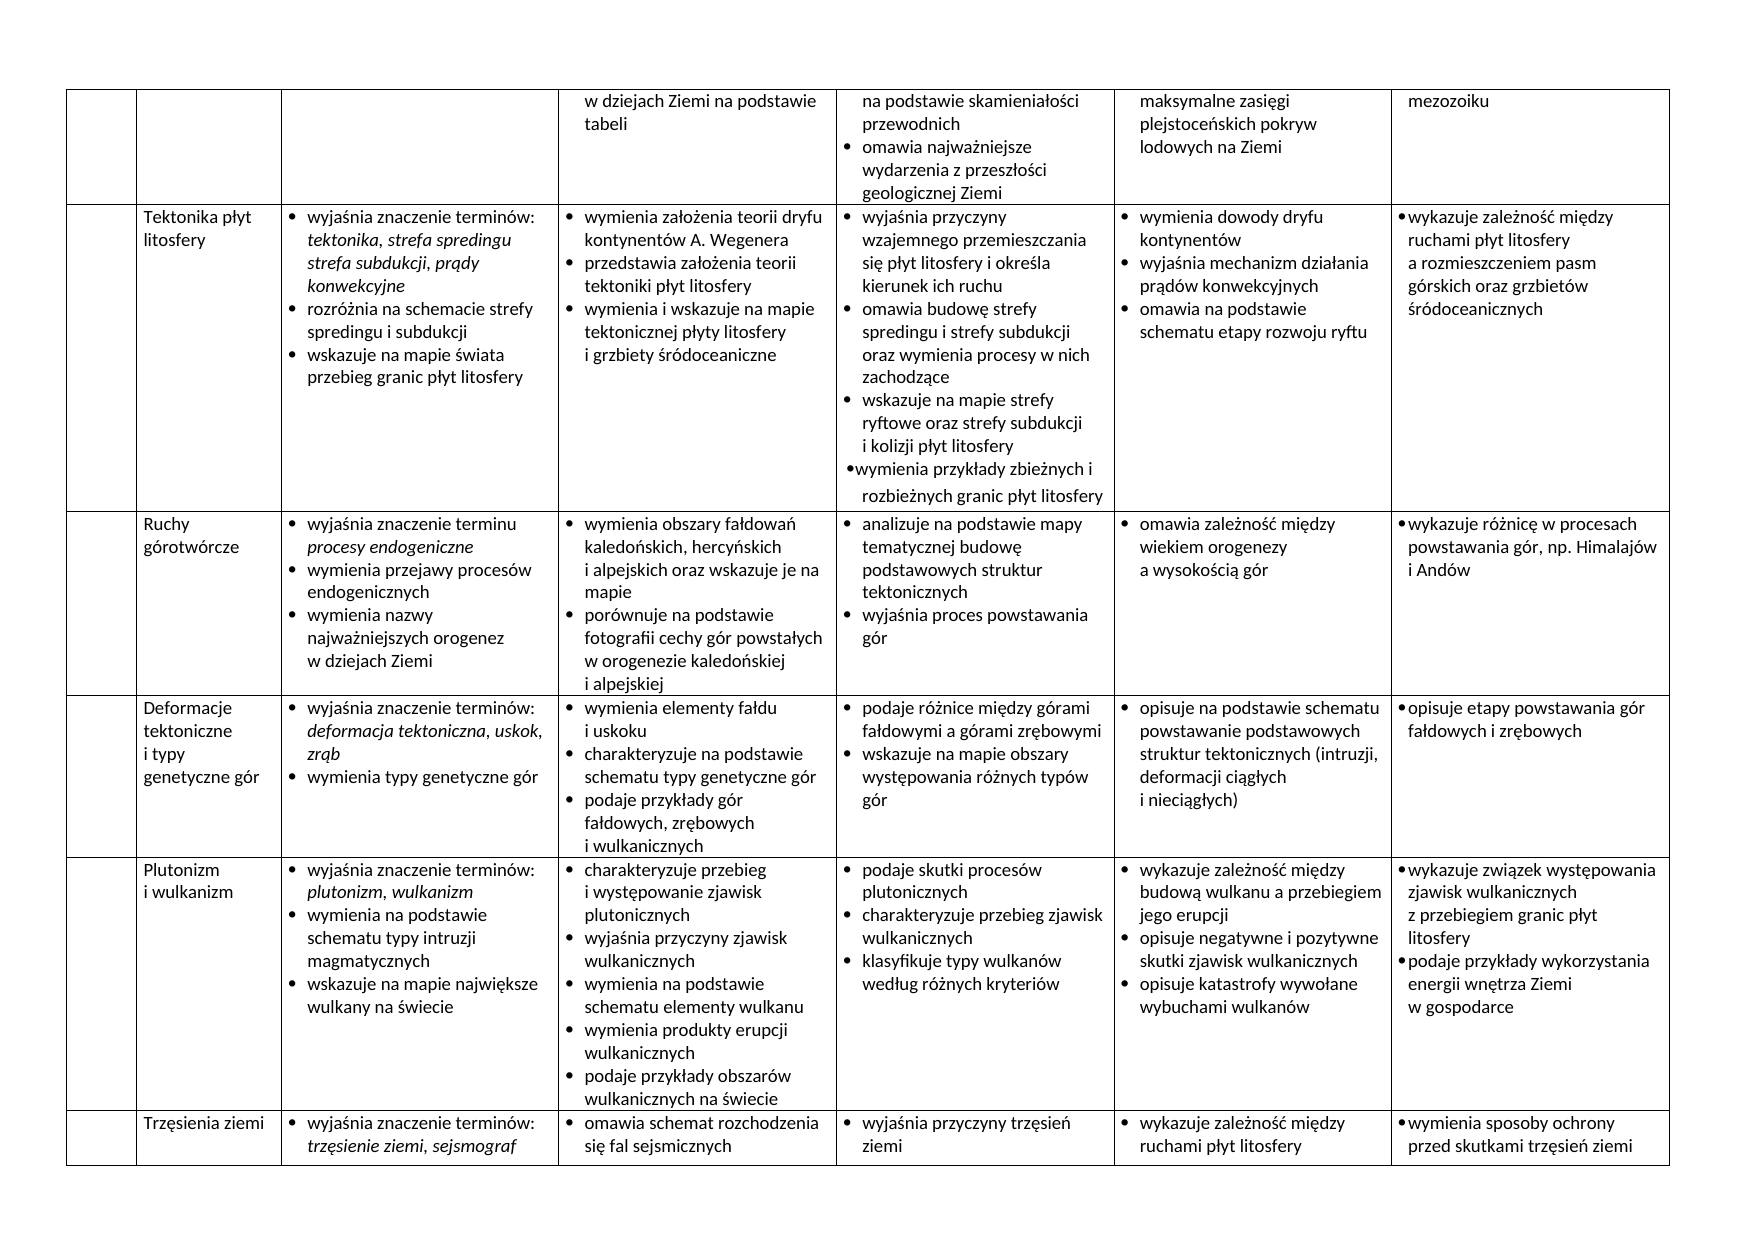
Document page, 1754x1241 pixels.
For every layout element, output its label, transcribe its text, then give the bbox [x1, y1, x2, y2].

table_cell [67, 205, 136, 511]
table_cell podaje różnice między górami fałdowymi a górami zrębowymi wskazuje na mapie obszary występowania różnych typów gór [837, 696, 1114, 857]
table_cell charakteryzuje przebieg i występowanie zjawisk plutonicznych wyjaśnia przyczyny zjawisk wulkanicznych wymienia na podstawie schematu elementy wulkanu wymienia produkty erupcji wulkanicznych podaje przykłady obszarów wulkanicznych na świecie [559, 858, 836, 1110]
table_cell wykazuje zależność między budową wulkanu a przebiegiem jego erupcji opisuje negatywne i pozytywne skutki zjawisk wulkanicznych opisuje katastrofy wywołane wybuchami wulkanów [1115, 858, 1391, 1110]
table_cell podaje skutki procesów plutonicznych charakteryzuje przebieg zjawisk wulkanicznych klasyfikuje typy wulkanów według różnych kryteriów [837, 858, 1114, 1110]
table_cell wykazuje zależność między ruchami płyt litosfery a rozmieszczeniem pasm górskich oraz grzbietów śródoceanicznych [1392, 205, 1669, 511]
table_cell [67, 512, 136, 695]
table_cell wykazuje różnicę w procesach powstawania gór, np. Himalajów i Andów [1392, 512, 1669, 695]
table_cell wyjaśnia przyczyny wzajemnego przemieszczania się płyt litosfery i określa kierunek ich ruchu omawia budowę strefy spredingu i strefy subdukcji oraz wymienia procesy w nich zachodzące wskazuje na mapie strefy ryftowe oraz strefy subdukcji i kolizji płyt litosfery wymienia przykłady zbieżnych i rozbieżnych granic płyt litosfery [837, 205, 1114, 511]
table_cell [67, 90, 136, 204]
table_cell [282, 90, 558, 204]
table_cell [137, 90, 281, 204]
table_cell Plutonizm i wulkanizm [137, 858, 281, 1110]
table_cell opisuje na podstawie schematu powstawanie podstawowych struktur tektonicznych (intruzji, deformacji ciągłych i nieciągłych) [1115, 696, 1391, 857]
table_cell wyjaśnia znaczenie terminów: tektonika, strefa spredingu strefa subdukcji, prądy konwekcyjne rozróżnia na schemacie strefy spredingu i subdukcji wskazuje na mapie świata przebieg granic płyt litosfery [282, 205, 558, 511]
table_cell wymienia założenia teorii dryfu kontynentów A. Wegenera przedstawia założenia teorii tektoniki płyt litosfery wymienia i wskazuje na mapie tektonicznej płyty litosfery i grzbiety śródoceaniczne [559, 205, 836, 511]
table_cell wyjaśnia znaczenie terminów: plutonizm, wulkanizm wymienia na podstawie schematu typy intruzji magmatycznych wskazuje na mapie największe wulkany na świecie [282, 858, 558, 1110]
table_cell wyjaśnia znaczenie terminów: deformacja tektoniczna, uskok, zrąb wymienia typy genetyczne gór [282, 696, 558, 857]
table_cell Deformacje tektoniczne i typy genetyczne gór [137, 696, 281, 857]
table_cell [1115, 90, 1391, 204]
table_cell Trzęsienia ziemi [137, 1111, 281, 1165]
table_cell wyjaśnia znaczenie terminu procesy endogeniczne wymienia przejawy procesów endogenicznych wymienia nazwy najważniejszych orogenez w dziejach Ziemi [282, 512, 558, 695]
table_cell Tektonika płyt litosfery [137, 205, 281, 511]
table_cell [559, 1111, 836, 1165]
table_cell wymienia elementy fałdu i uskoku charakteryzuje na podstawie schematu typy genetyczne gór podaje przykłady gór fałdowych, zrębowych i wulkanicznych [559, 696, 836, 857]
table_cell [559, 90, 836, 204]
table_cell wymienia obszary fałdowań kaledońskich, hercyńskich i alpejskich oraz wskazuje je na mapie porównuje na podstawie fotografii cechy gór powstałych w orogenezie kaledońskiej i alpejskiej [559, 512, 836, 695]
table_cell omawia zależność między wiekiem orogenezy a wysokością gór [1115, 512, 1391, 695]
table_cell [1392, 1111, 1669, 1165]
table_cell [837, 1111, 1114, 1165]
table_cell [1115, 1111, 1391, 1165]
table_cell [67, 696, 136, 857]
table_cell [67, 1111, 136, 1165]
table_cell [282, 1111, 558, 1165]
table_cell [1392, 90, 1669, 204]
table_cell [67, 858, 136, 1110]
table_cell wymienia dowody dryfu kontynentów wyjaśnia mechanizm działania prądów konwekcyjnych omawia na podstawie schematu etapy rozwoju ryftu [1115, 205, 1391, 511]
table_cell wykazuje związek występowania zjawisk wulkanicznych z przebiegiem granic płyt litosfery podaje przykłady wykorzystania energii wnętrza Ziemi w gospodarce [1392, 858, 1669, 1110]
table_cell opisuje etapy powstawania gór fałdowych i zrębowych [1392, 696, 1669, 857]
table_cell analizuje na podstawie mapy tematycznej budowę podstawowych struktur tektonicznych wyjaśnia proces powstawania gór [837, 512, 1114, 695]
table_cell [837, 90, 1114, 204]
table_cell Ruchy górotwórcze [137, 512, 281, 695]
